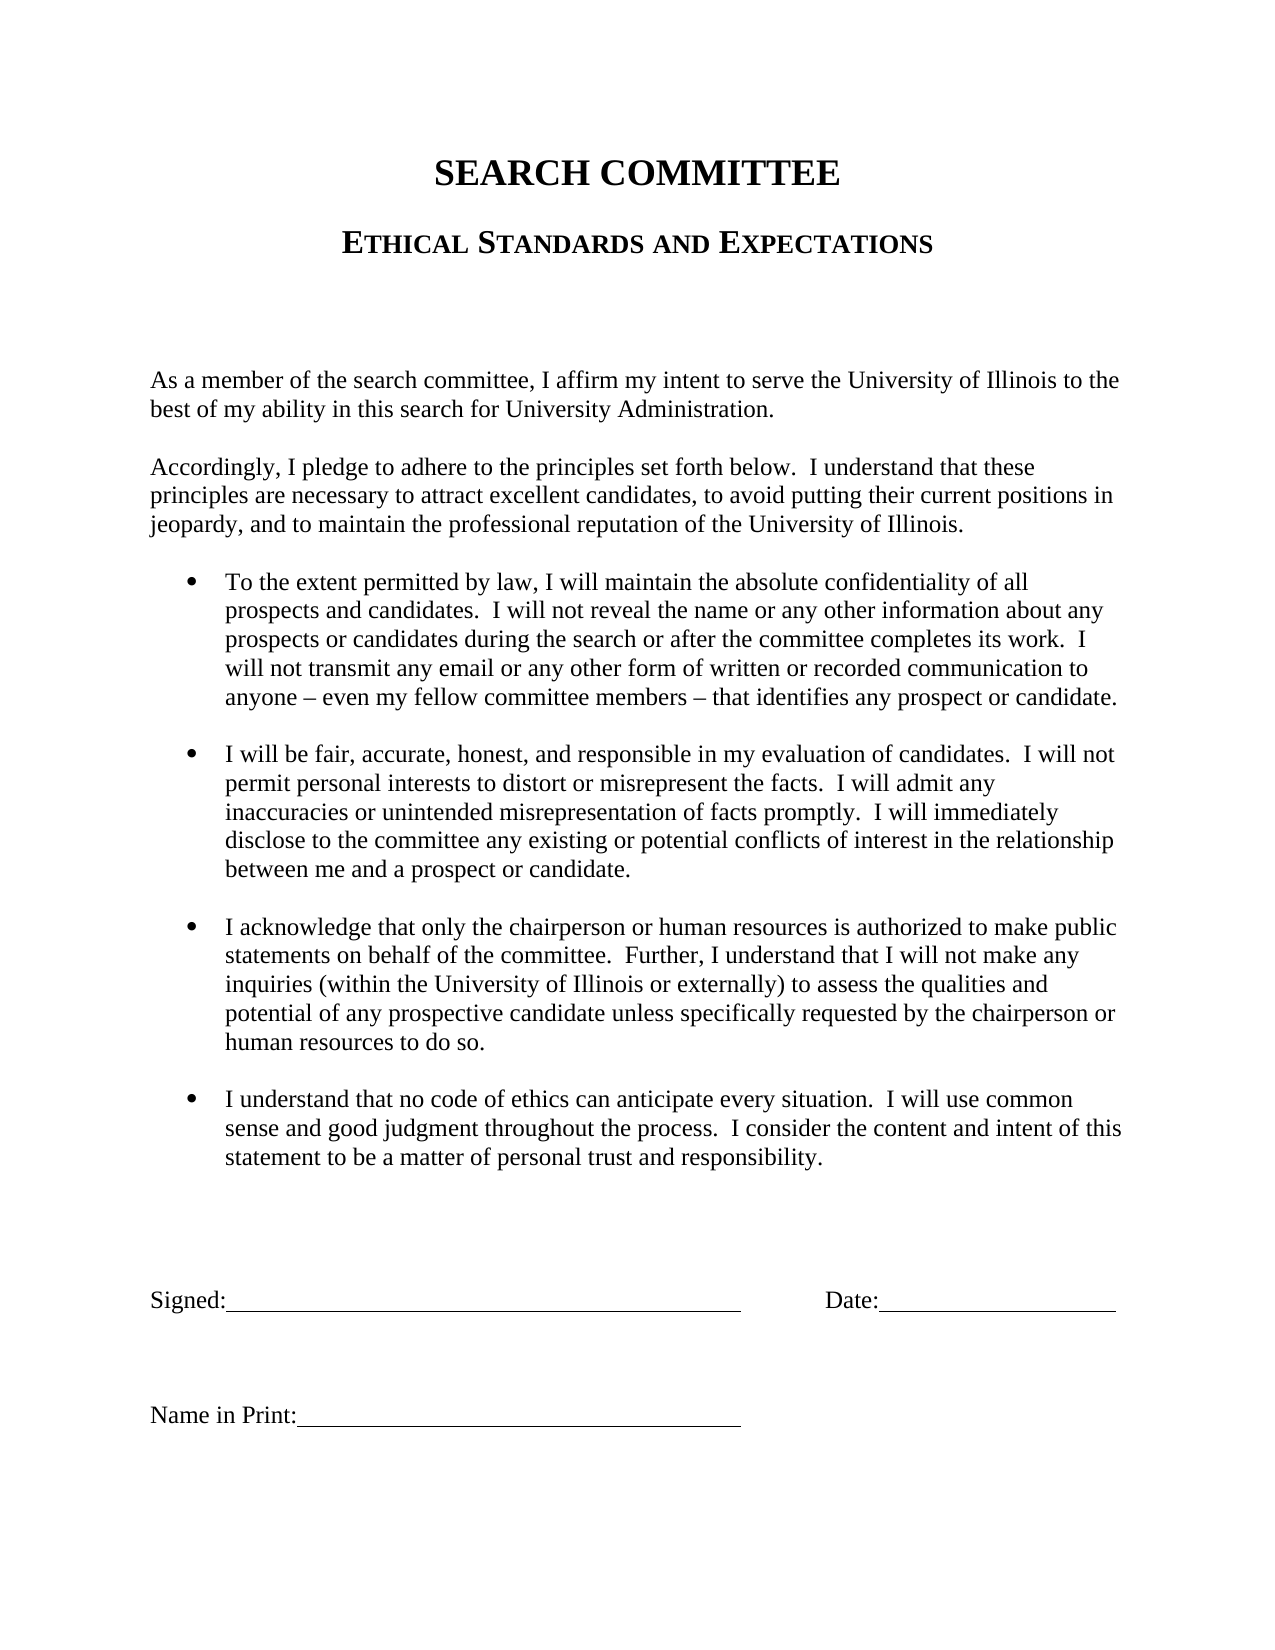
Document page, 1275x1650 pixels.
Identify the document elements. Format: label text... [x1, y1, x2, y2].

list I understand that no code of ethics can anticipate every situation. I will use common sense and good judgment throughout the process. I consider the content and intent of this statement to be a matter of personal trust and responsibility. [187, 1084, 1125, 1171]
text Name in Print: [150, 1401, 1125, 1429]
text Signed: Date: [150, 1286, 1125, 1314]
text Ethical Standards and Expectations [150, 193, 1125, 260]
list To the extent permitted by law, I will maintain the absolute confidentiality of all prospects and candidates. I will not reveal the name or any other information about any prospects or candidates during the search or after the committee completes its work. I will not transmit any email or any other form of written or recorded communication to anyone – even my fellow committee members – that identifies any prospect or candidate. [187, 567, 1125, 711]
list I will be fair, accurate, honest, and responsible in my evaluation of candidates. I will not permit personal interests to distort or misrepresent the facts. I will admit any inaccuracies or unintended misrepresentation of facts promptly. I will immediately disclose to the committee any existing or potential conflicts of interest in the relationship between me and a prospect or candidate. [187, 739, 1125, 883]
text As a member of the search committee, I affirm my intent to serve the University of Illinois to the best of my ability in this search for University Administration. [150, 366, 1125, 423]
text SEARCH COMMITTEE [150, 150, 1125, 193]
text Accordingly, I pledge to adhere to the principles set forth below. I understand that these principles are necessary to attract excellent candidates, to avoid putting their current positions in jeopardy, and to maintain the professional reputation of the University of Illinois. [150, 452, 1125, 538]
list I acknowledge that only the chairperson or human resources is authorized to make public statements on behalf of the committee. Further, I understand that I will not make any inquiries (within the University of Illinois or externally) to assess the qualities and potential of any prospective candidate unless specifically requested by the chairperson or human resources to do so. [187, 912, 1125, 1056]
